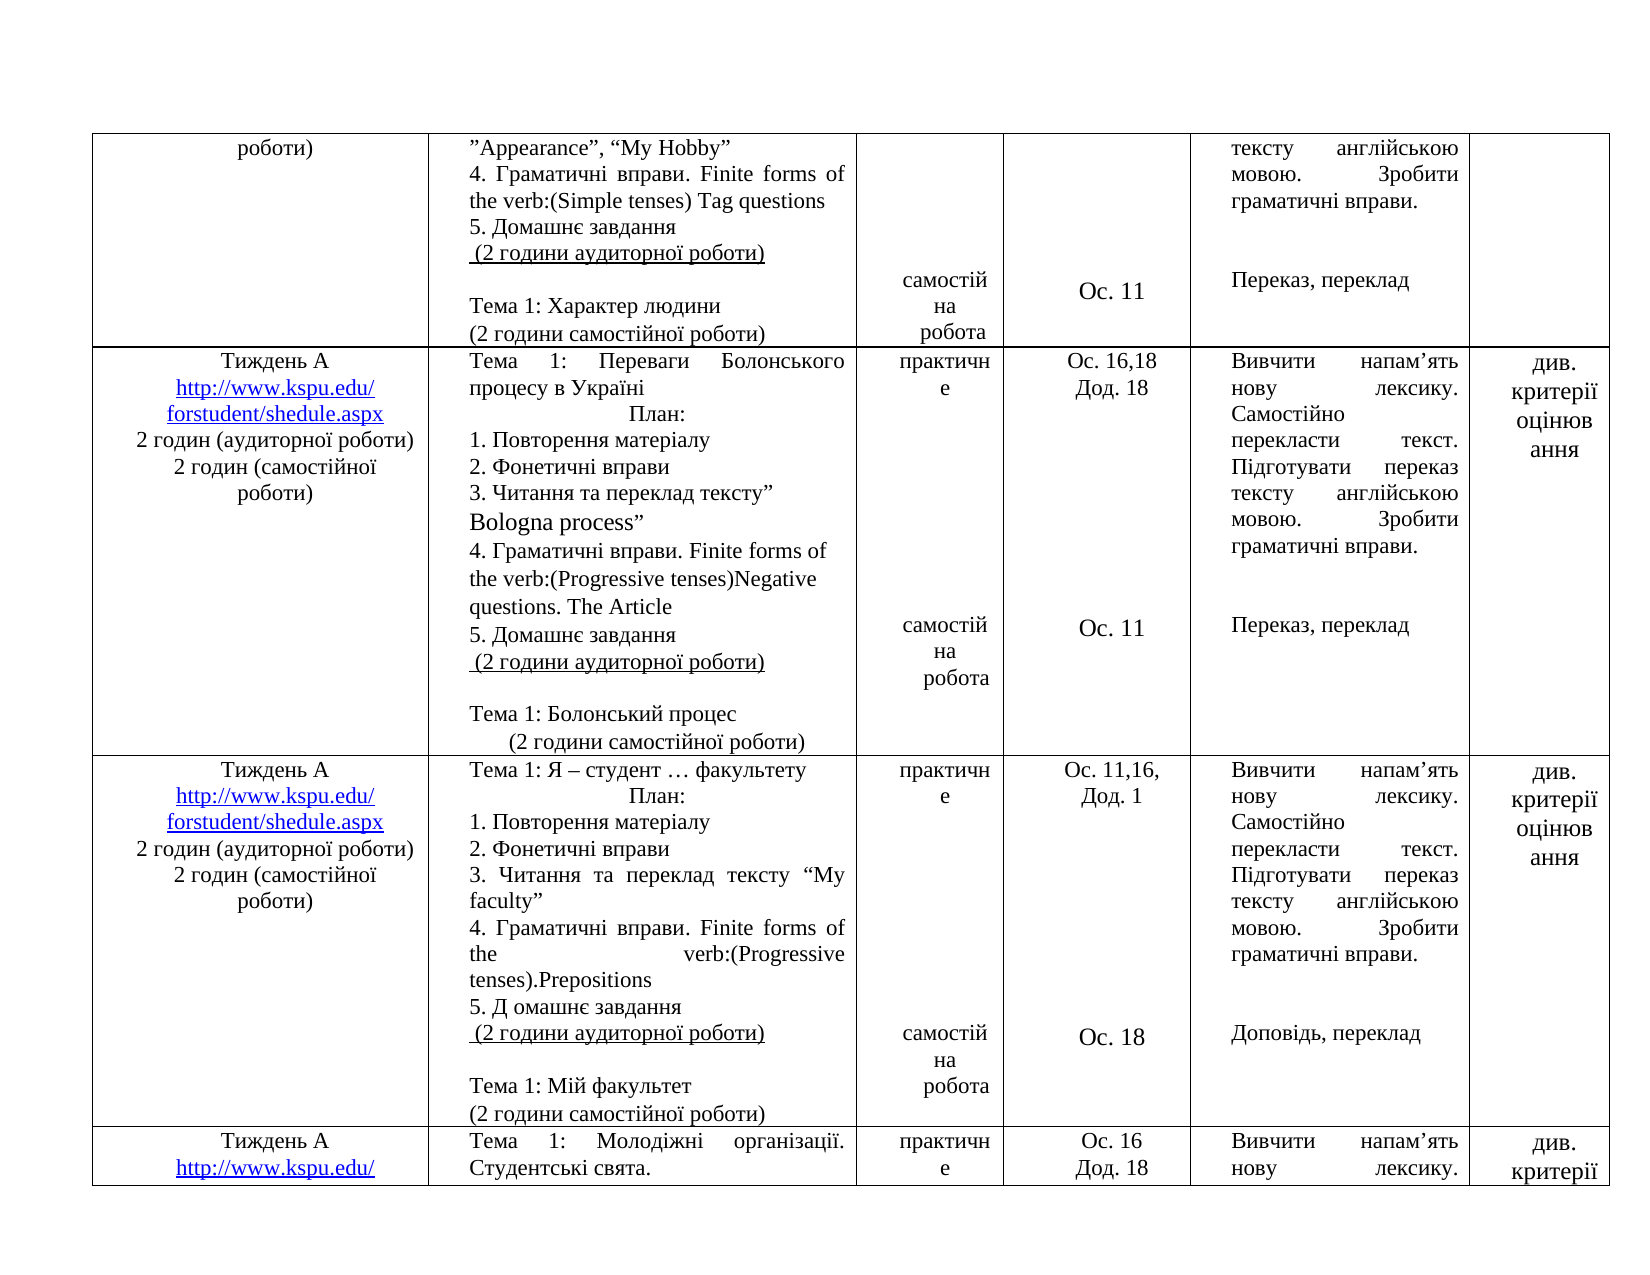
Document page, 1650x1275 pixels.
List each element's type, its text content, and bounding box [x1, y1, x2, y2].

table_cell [857, 134, 1003, 346]
table_cell див. критерії оцінювання [1470, 756, 1609, 1126]
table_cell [429, 134, 856, 346]
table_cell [1191, 134, 1469, 346]
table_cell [1470, 1127, 1609, 1185]
table_cell див. критерії оцінювання [1470, 348, 1609, 755]
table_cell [1470, 134, 1609, 346]
table_cell практичне самостійна робота [857, 756, 1003, 1126]
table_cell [1004, 1127, 1190, 1185]
table_cell Тема 1: Я – студент … факультету План: 1. Повторення матеріалу 2. Фонетичні вправи 3. Читання та переклад тексту “My faculty” 4. Граматичні вправи. Finite forms of the verb:(Progressive tenses).Prepositions 5. Д омашнє завдання (2 години аудиторної роботи) Тема 1: Мій факультет (2 години самостійної роботи) [429, 756, 856, 1126]
table_cell Вивчити напам’ять нову лексику. Самостійно перекласти текст. Підготувати переказ тексту англійською мовою. Зробити граматичні вправи. Доповідь, переклад [1191, 756, 1469, 1126]
table_cell Ос. 16,18 Дод. 18 Ос. 11 [1004, 348, 1190, 755]
table_cell Тема 1: Переваги Болонського процесу в Україні План: 1. Повторення матеріалу 2. Фонетичні вправи 3. Читання та переклад тексту” Bologna process” 4. Граматичні вправи. Finite forms of the verb:(Progressive tenses)Negative questions. The Article 5. Домашнє завдання (2 години аудиторної роботи) Тема 1: Болонський процес (2 години самостійної роботи) [429, 348, 856, 755]
table_cell Тиждень А http://www.kspu.edu/forstudent/shedule.aspx 2 годин (аудиторної роботи) 2 годин (самостійної роботи) [93, 756, 428, 1126]
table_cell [1004, 134, 1190, 346]
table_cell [1191, 1127, 1469, 1185]
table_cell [93, 1127, 428, 1185]
table_cell практичне самостійна робота [857, 348, 1003, 755]
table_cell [857, 1127, 1003, 1185]
table_cell Тиждень А http://www.kspu.edu/forstudent/shedule.aspx 2 годин (аудиторної роботи) 2 годин (самостійної роботи) [93, 348, 428, 755]
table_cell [93, 134, 428, 346]
table_cell Ос. 11,16, Дод. 1 Ос. 18 [1004, 756, 1190, 1126]
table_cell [429, 1127, 856, 1185]
